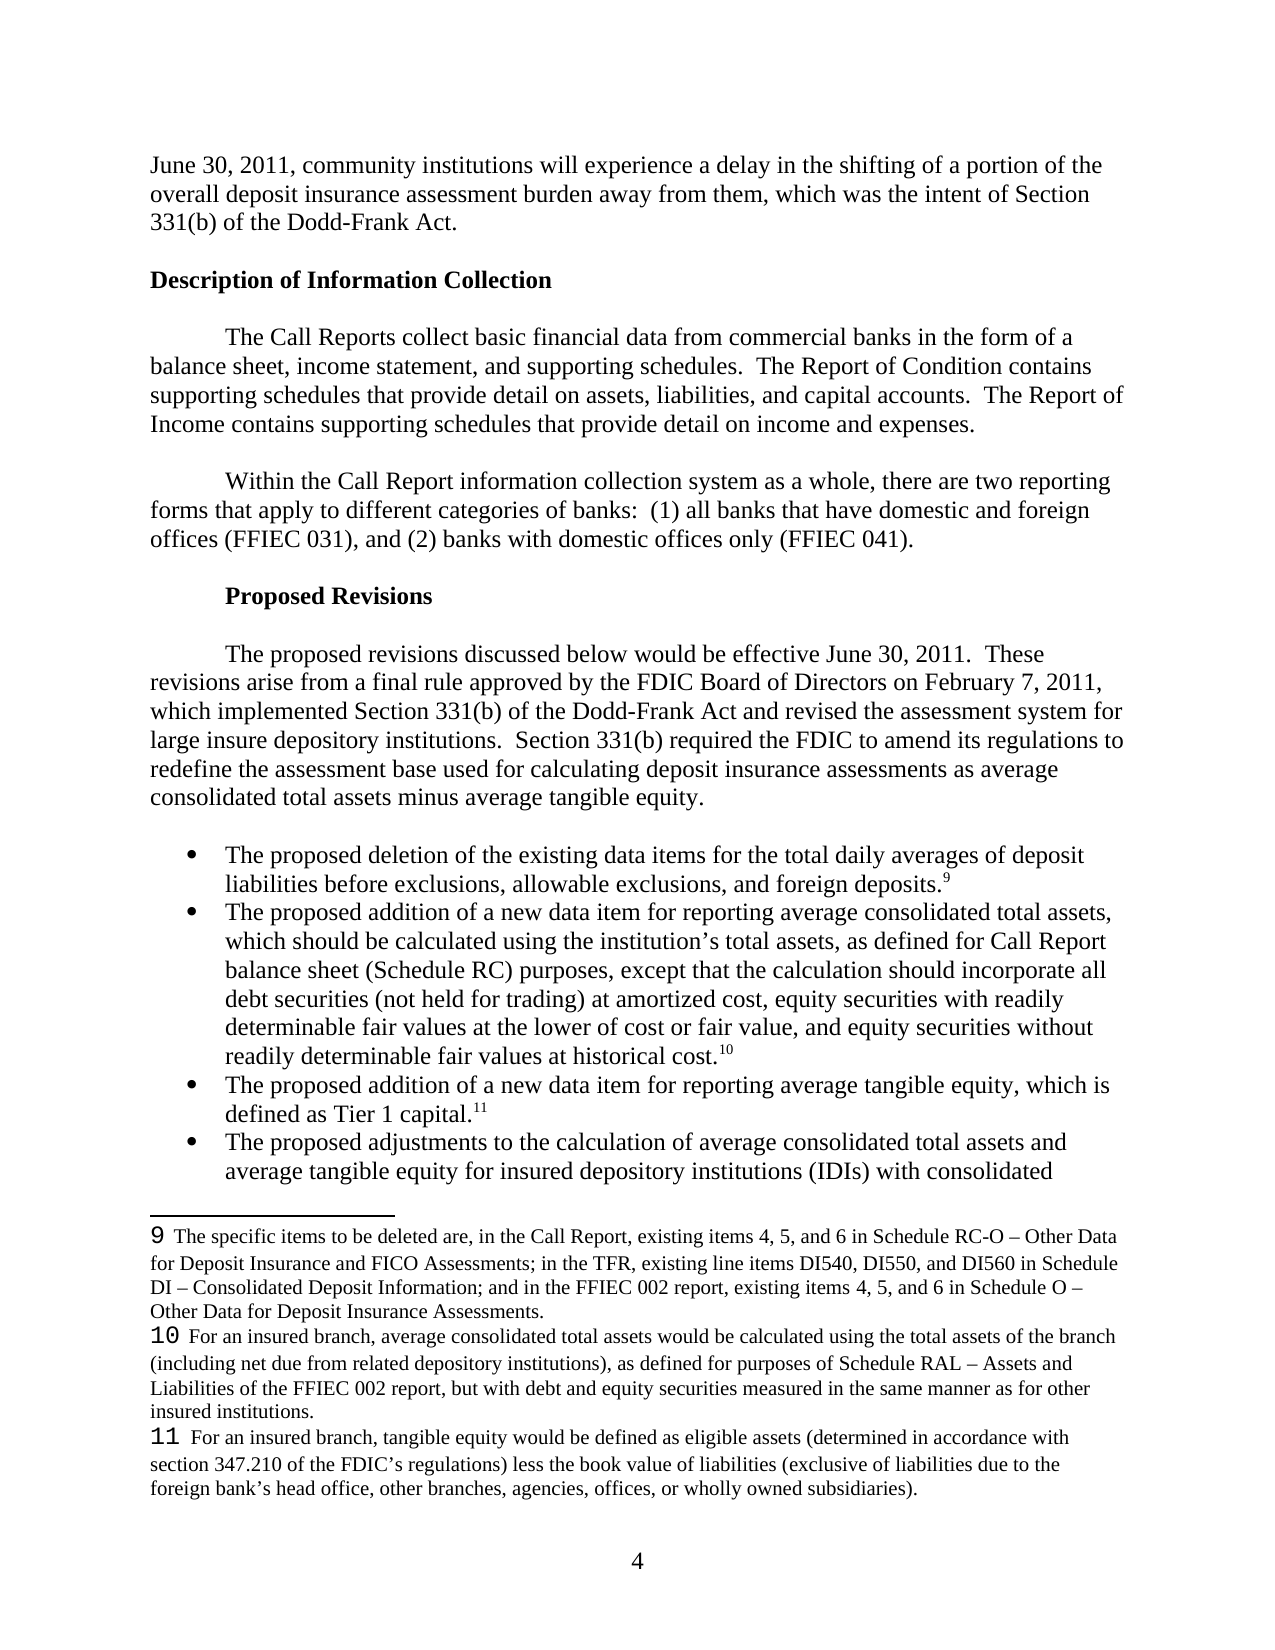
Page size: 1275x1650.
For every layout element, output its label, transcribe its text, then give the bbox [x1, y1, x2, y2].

text The proposed revisions discussed below would be effective June 30, 2011. These revisions arise from a final rule approved by the FDIC Board of Directors on February 7, 2011, which implemented Section 331(b) of the Dodd-Frank Act and revised the assessment system for large insure depository institutions. Section 331(b) required the FDIC to amend its regulations to redefine the assessment base used for calculating deposit insurance assessments as average consolidated total assets minus average tangible equity. [150, 639, 1125, 811]
text Proposed Revisions [150, 581, 1125, 610]
text This unanticipated outcome at the end of the public comment process for the agencies’ March 2011 initial notice required the FDIC to consider possible reporting approaches that would address institutions’ concerns about their ability to identify loans meeting the subprime and leveraged loan definitions in the FDIC’s assessments final rule while also meeting the objectives of the revised large institution assessment system. However, the consequence of the unexpected need to develop and reach agreement on a workable transition approach for identifying loans that are to be reported as subprime or leveraged for assessment purposes is that the agencies’ use of normal clearance procedures for the assessment-related reporting changes to the Call Report, TFR, and FFIEC 002/002S reports is reasonably likely to prevent or disrupt the initial collection of these new assessment data as of the June 30, 2011, report date as called for under the FDIC’s final rule. Absent OMB approval to implement these reporting changes as of June 30, 2011, community institutions will experience a delay in the shifting of a portion of the overall deposit insurance assessment burden away from them, which was the intent of Section 331(b) of the Dodd-Frank Act. [150, 150, 1125, 236]
list The proposed addition of a new data item for reporting average tangible equity, which is defined as Tier 1 capital. [187, 1070, 1125, 1127]
text Description of Information Collection [150, 265, 1125, 294]
list The proposed deletion of the existing data items for the total daily averages of deposit liabilities before exclusions, allowable exclusions, and foreign deposits. [187, 840, 1125, 897]
text The Call Reports collect basic financial data from commercial banks in the form of a balance sheet, income statement, and supporting schedules. The Report of Condition contains supporting schedules that provide detail on assets, liabilities, and capital accounts. The Report of Income contains supporting schedules that provide detail on income and expenses. [150, 322, 1125, 437]
text Within the Call Report information collection system as a whole, there are two reporting forms that apply to different categories of banks: (1) all banks that have domestic and foreign offices (FFIEC 031), and (2) banks with domestic offices only (FFIEC 041). [150, 466, 1125, 552]
list The proposed addition of a new data item for reporting average consolidated total assets, which should be calculated using the institution’s total assets, as defined for Call Report balance sheet (Schedule RC) purposes, except that the calculation should incorporate all debt securities (not held for trading) at amortized cost, equity securities with readily determinable fair values at the lower of cost or fair value, and equity securities without readily determinable fair values at historical cost. [187, 897, 1125, 1070]
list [187, 1127, 1125, 1185]
